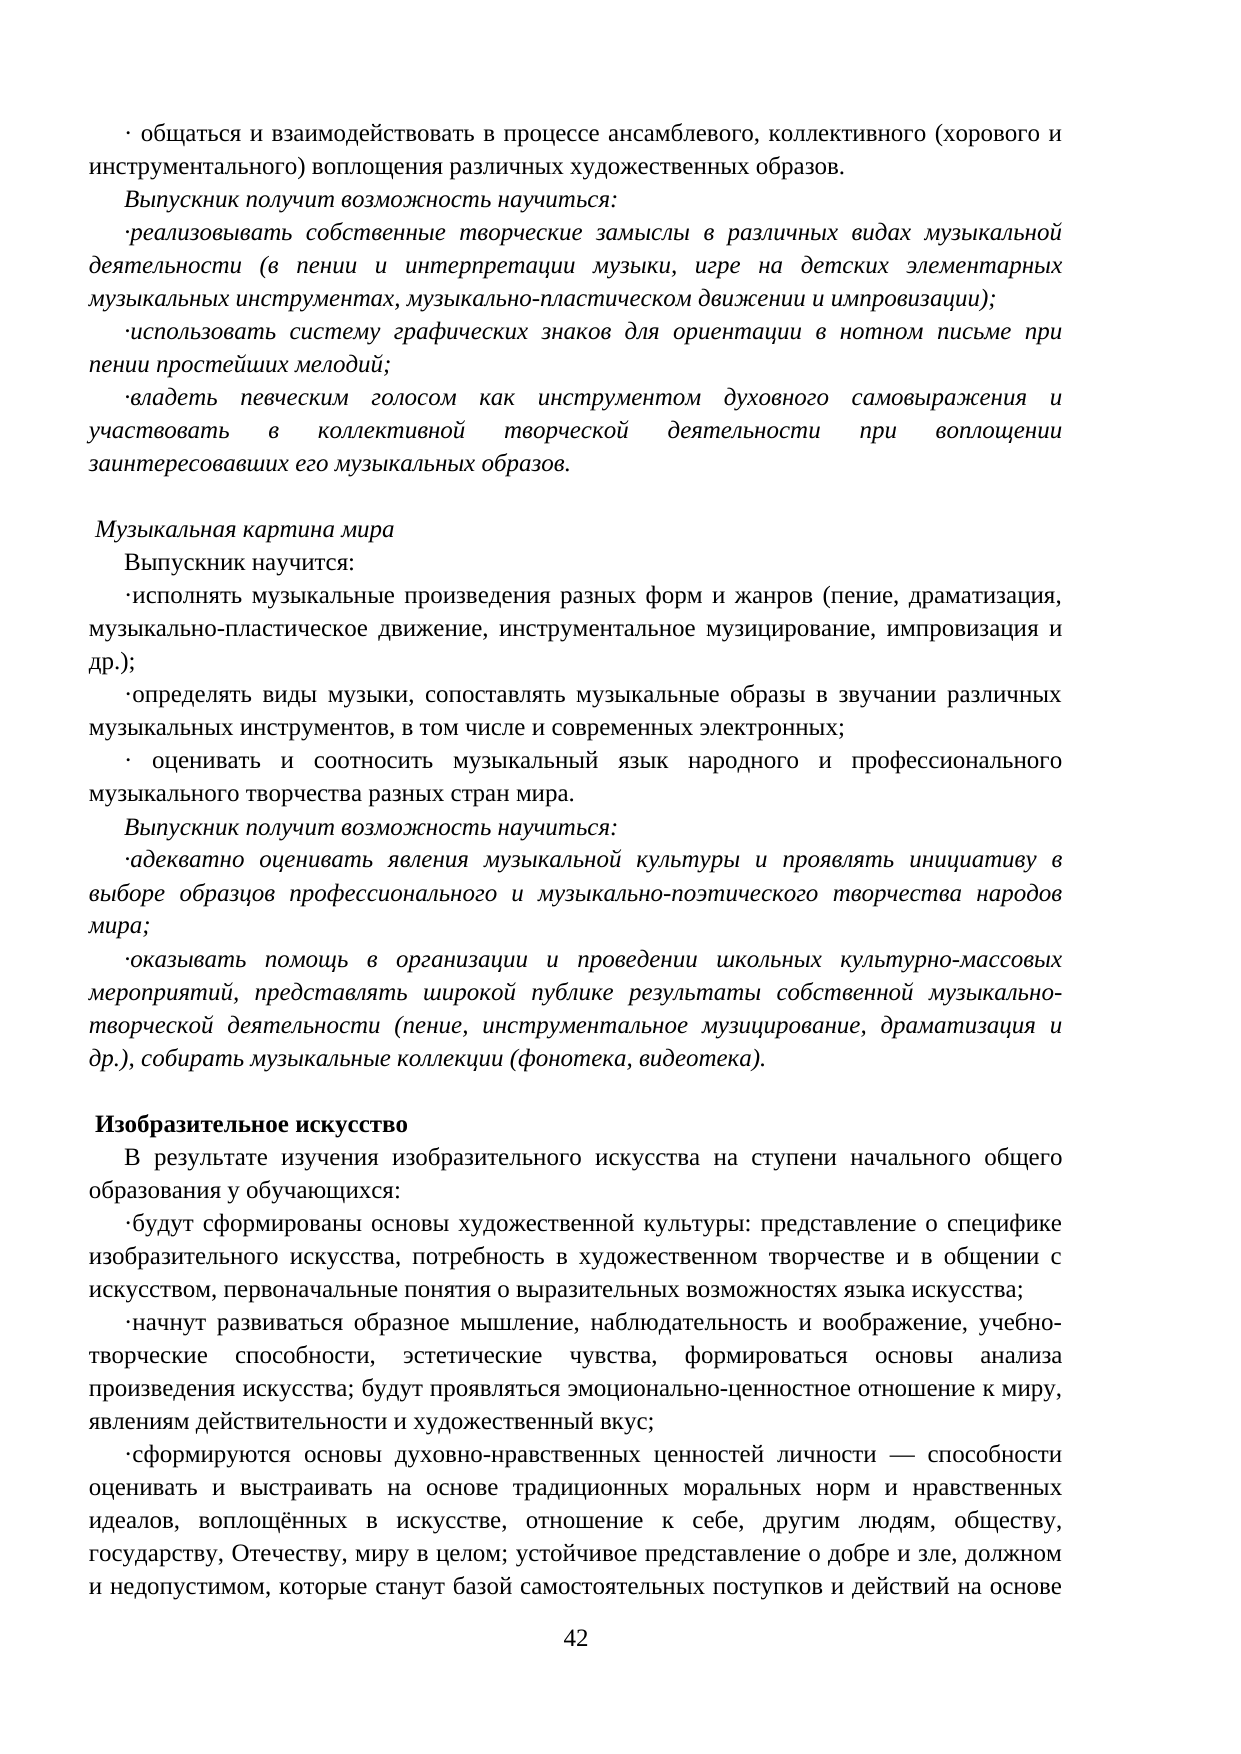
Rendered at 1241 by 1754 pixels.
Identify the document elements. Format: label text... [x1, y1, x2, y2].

text ·использовать систему графических знаков для ориентации в нотном письме при пении простейших мелодий; [89, 316, 1063, 378]
text ·адекватно оценивать явления музыкальной культуры и проявлять инициативу в выборе образцов профессионального и музыкально-поэтического творчества народов мира; [89, 844, 1063, 939]
text Музыкальная картина мира [89, 514, 1063, 543]
text Выпускник получит возможность научиться: [89, 184, 1063, 213]
text Выпускник получит возможность научиться: [89, 812, 1063, 840]
text ·реализовывать собственные творческие замыслы в различных видах музыкальной деятельности (в пении и интерпретации музыки, игре на детских элементарных музыкальных инструментах, музыкально-пластическом движении и импровизации); [89, 217, 1063, 312]
text ·определять виды музыки, сопоставлять музыкальные образы в звучании различных музыкальных инструментов, в том числе и современных электронных; [89, 679, 1063, 741]
text Выпускник научится: [89, 547, 1063, 576]
text В результате изучения изобразительного искусства на ступени начального общего образования у обучающихся: [89, 1142, 1063, 1203]
text ·исполнять музыкальные произведения разных форм и жанров (пение, драматизация, музыкально-пластическое движение, инструментальное музицирование, импровизация и др.); [89, 580, 1063, 675]
text Изобразительное искусство [89, 1109, 1063, 1137]
text ·владеть певческим голосом как инструментом духовного самовыражения и участвовать в коллективной творческой деятельности при воплощении заинтересовавших его музыкальных образов. [89, 382, 1063, 477]
text ·начнут развиваться образное мышление, наблюдательность и воображение, учебно-творческие способности, эстетические чувства, формироваться основы анализа произведения искусства; будут проявляться эмоционально-ценностное отношение к миру, явлениям действительности и художественный вкус; [89, 1307, 1063, 1435]
text ·будут сформированы основы художественной культуры: представление о специфике изобразительного искусства, потребность в художественном творчестве и в общении с искусством, первоначальные понятия о выразительных возможностях языка искусства; [89, 1208, 1063, 1303]
text · оценивать и соотносить музыкальный язык народного и профессионального музыкального творчества разных стран мира. [89, 746, 1063, 807]
text · общаться и взаимодействовать в процессе ансамблевого, коллективного (хорового и инструментального) воплощения различных художественных образов. [89, 118, 1063, 180]
text ·оказывать помощь в организации и проведении школьных культурно-массовых мероприятий, представлять широкой публике результаты собственной музыкально-творческой деятельности (пение, инструментальное музицирование, драматизация и др.), собирать музыкальные коллекции (фонотека, видеотека). [89, 944, 1063, 1071]
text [89, 1439, 1063, 1600]
